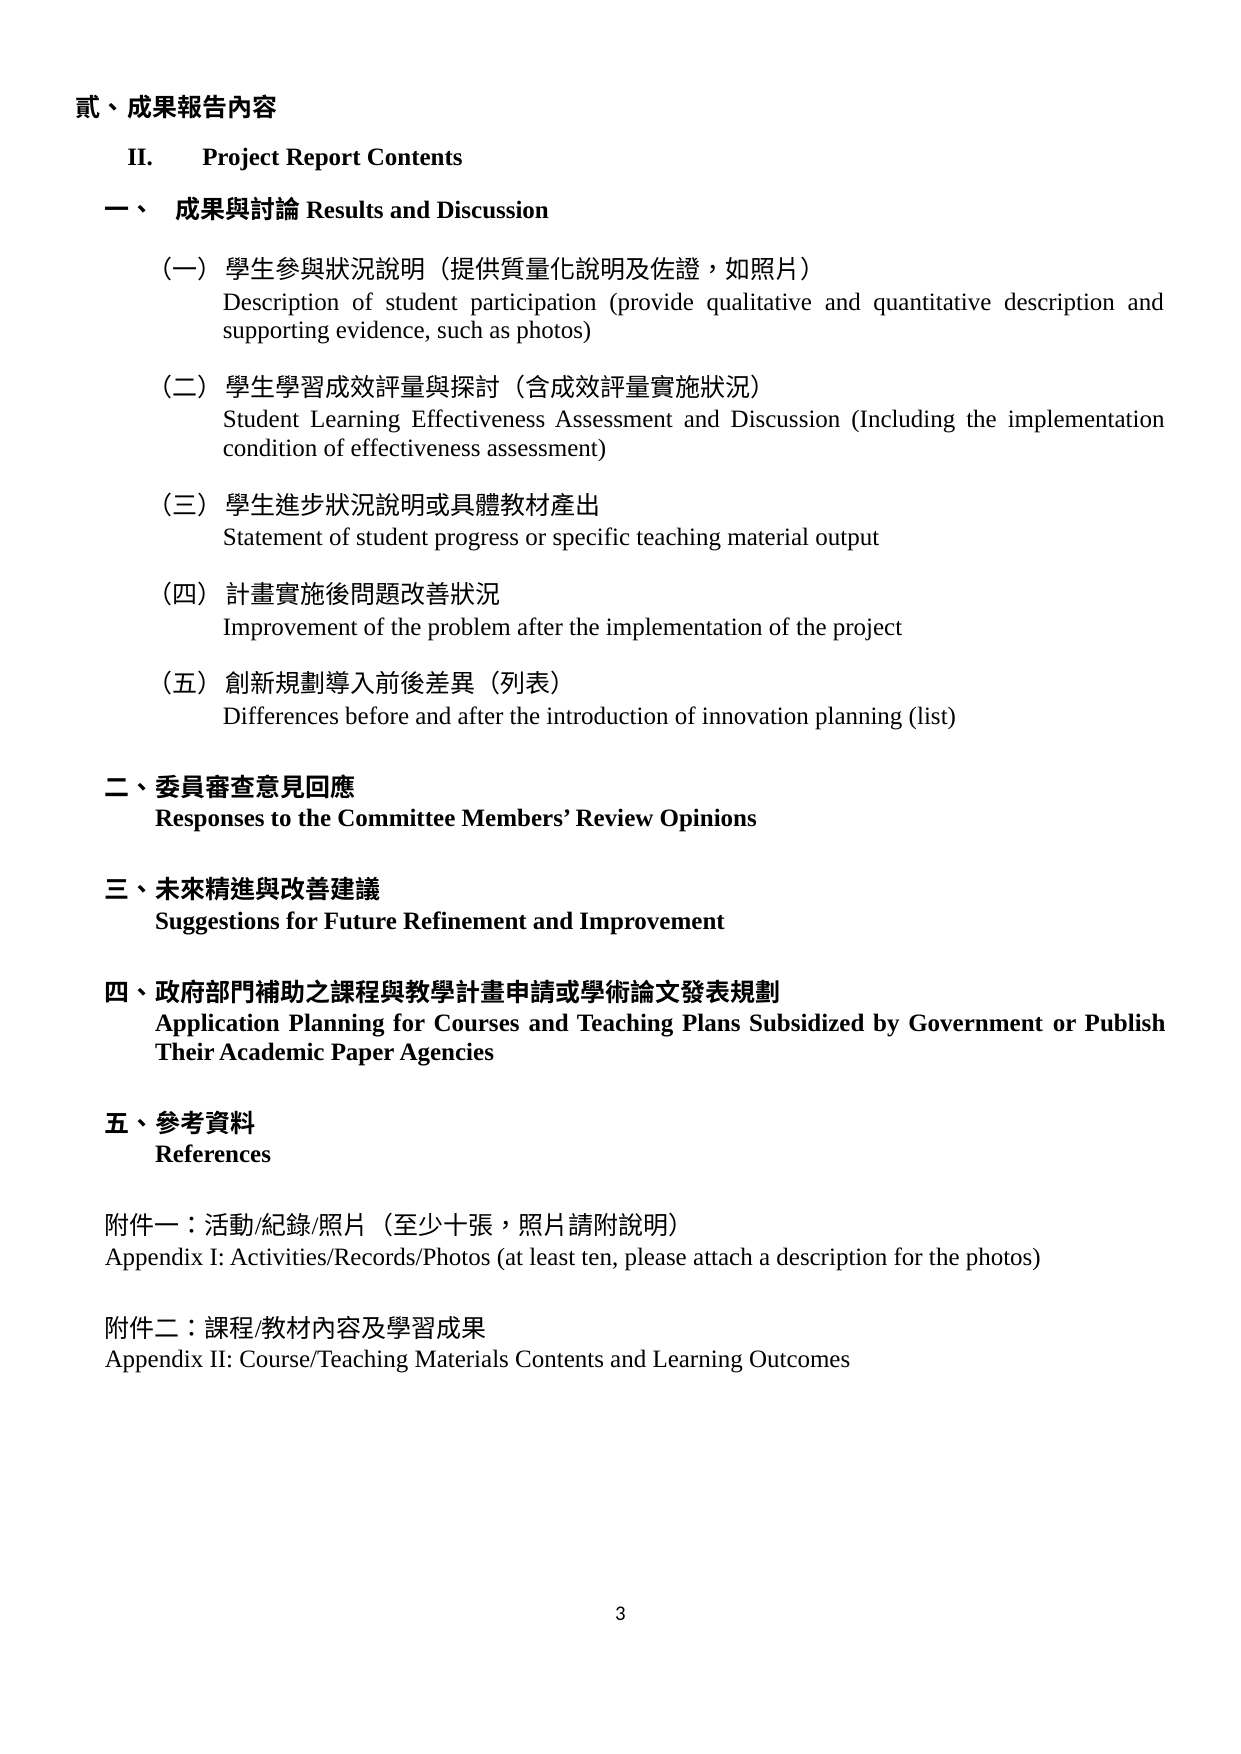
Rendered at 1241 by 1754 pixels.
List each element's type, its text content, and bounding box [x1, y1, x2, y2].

list Application Planning for Courses and Teaching Plans Subsidized by Government or Publish Their Academic Paper Agencies [155, 1008, 1165, 1066]
list 學生參與狀況說明（提供質量化說明及佐證，如照片） [148, 245, 1165, 287]
list 計畫實施後問題改善狀況 [148, 570, 1165, 612]
list References [155, 1139, 1165, 1168]
list 政府部門補助之課程與教學計畫申請或學術論文發表規劃 [104, 972, 1165, 1008]
text 附件一：活動/紀錄/照片（至少十張，照片請附說明） [104, 1206, 1165, 1242]
text 附件二：課程/教材內容及學習成果 [104, 1308, 1165, 1344]
text Appendix II: Course/Teaching Materials Contents and Learning Outcomes [104, 1344, 1165, 1373]
list 學生學習成效評量與探討（含成效評量實施狀況） [148, 363, 1165, 404]
list Improvement of the problem after the implementation of the project [223, 612, 1165, 640]
list Statement of student progress or specific teaching material output [223, 522, 1165, 551]
list Responses to the Committee Members’ Review Opinions [155, 803, 1165, 832]
list 參考資料 [104, 1103, 1165, 1139]
list 成果與討論 Results and Discussion [104, 190, 1165, 226]
list Student Learning Effectiveness Assessment and Discussion (Including the implementation condition of effectiveness assessment) [223, 404, 1165, 462]
list Differences before and after the introduction of innovation planning (list) [223, 701, 1165, 729]
list Suggestions for Future Refinement and Improvement [155, 906, 1165, 934]
list 學生進步狀況說明或具體教材產出 [148, 481, 1165, 522]
text Appendix I: Activities/Records/Photos (at least ten, please attach a description for the photos) [104, 1242, 1165, 1271]
list 成果報告內容 [75, 87, 1165, 124]
list Project Report Contents [127, 142, 1165, 171]
list 未來精進與改善建議 [104, 869, 1165, 906]
list 委員審查意見回應 [104, 767, 1165, 803]
list Description of student participation (provide qualitative and quantitative description and supporting evidence, such as photos) [223, 287, 1165, 344]
list 創新規劃導入前後差異（列表） [148, 659, 1165, 701]
